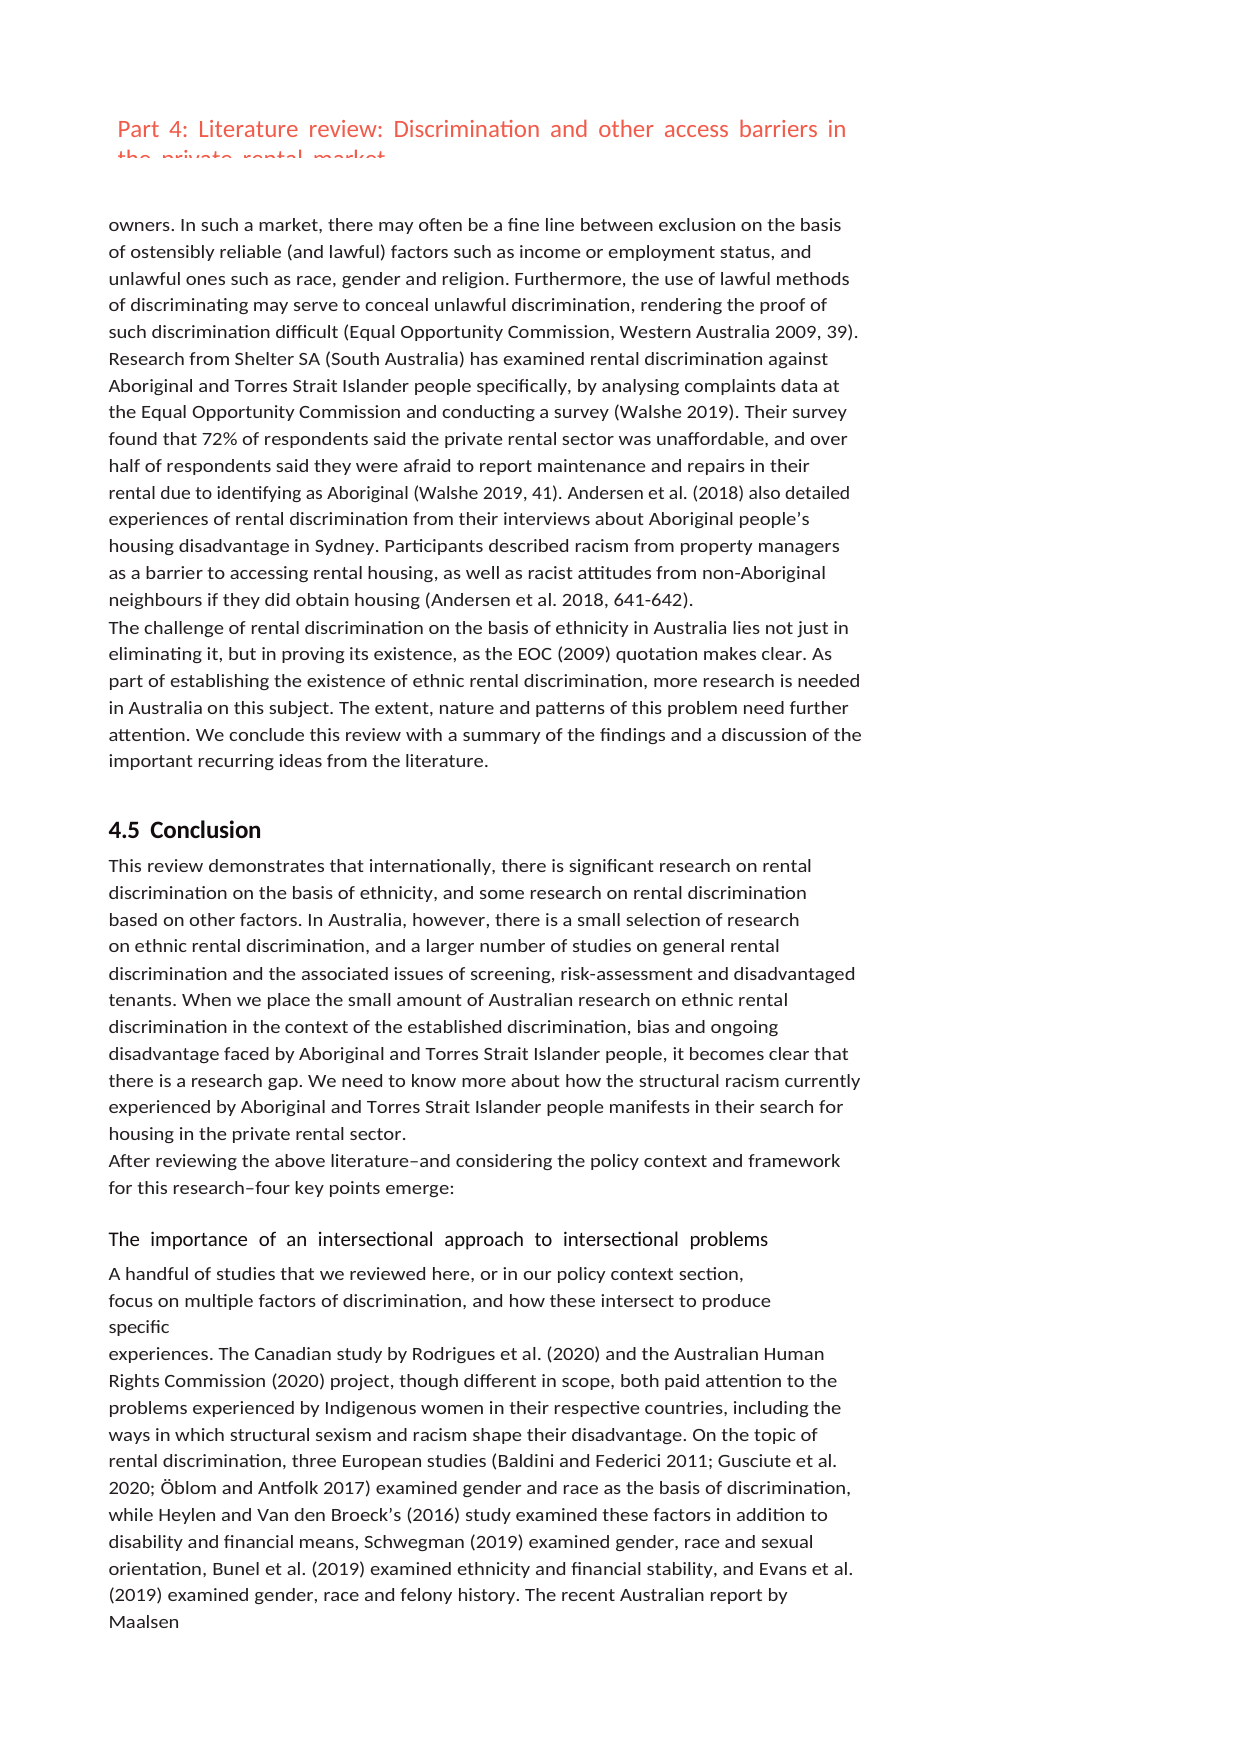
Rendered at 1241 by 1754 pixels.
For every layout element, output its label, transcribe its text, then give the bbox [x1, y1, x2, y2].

subtitle Conclusion [108, 814, 1240, 845]
text experiences. The Canadian study by Rodrigues et al. (2020) and the Australian Human Rights Commission (2020) project, though different in scope, both paid attention to the problems experienced by Indigenous women in their respective countries, including the ways in which structural sexism and racism shape their disadvantage. On the topic of rental discrimination, three European studies (Baldini and Federici 2011; Gusciute et al. 2020; Öblom and Antfolk 2017) examined gender and race as the basis of discrimination, while Heylen and Van den Broeck’s (2016) study examined these factors in addition to disability and financial means, Schwegman (2019) examined gender, race and sexual orientation, Bunel et al. (2019) examined ethnicity and financial stability, and Evans et al. (2019) examined gender, race and felony history. The recent Australian report by Maalsen [108, 1343, 856, 1633]
subtitle The importance of an intersectional approach to intersectional problems [108, 1226, 1240, 1252]
text This review demonstrates that internationally, there is significant research on rental discrimination on the basis of ethnicity, and some research on rental discrimination based on other factors. In Australia, however, there is a small selection of research on ethnic rental discrimination, and a larger number of studies on general rental [108, 854, 820, 957]
text After reviewing the above literature–and considering the policy context and framework for this research–four key points emerge: [108, 1149, 849, 1199]
text owners. In such a market, there may often be a fine line between exclusion on the basis of ostensibly reliable (and lawful) factors such as income or employment status, and unlawful ones such as race, gender and religion. Furthermore, the use of lawful methods of discriminating may serve to conceal unlawful discrimination, rendering the proof of such discrimination difficult (Equal Opportunity Commission, Western Australia 2009, 39). Research from Shelter SA (South Australia) has examined rental discrimination against Aboriginal and Torres Strait Islander people specifically, by analysing complaints data at the Equal Opportunity Commission and conducting a survey (Walshe 2019). Their survey found that 72% of respondents said the private rental sector was unaffordable, and over half of respondents said they were afraid to report maintenance and repairs in their rental due to identifying as Aboriginal (Walshe 2019, 41). Andersen et al. (2018) also detailed experiences of rental discrimination from their interviews about Aboriginal people’s housing disadvantage in Sydney. Participants described racism from property managers as a barrier to accessing rental housing, as well as racist attitudes from non-Aboriginal neighbours if they did obtain housing (Andersen et al. 2018, 641-642). [108, 213, 864, 611]
text The challenge of rental discrimination on the basis of ethnicity in Australia lies not just in eliminating it, but in proving its existence, as the EOC (2009) quotation makes clear. As part of establishing the existence of ethnic rental discrimination, more research is needed in Australia on this subject. The extent, nature and patterns of this problem need further attention. We conclude this review with a summary of the findings and a discussion of the important recurring ideas from the literature. [108, 616, 865, 773]
text discrimination and the associated issues of screening, risk-assessment and disadvantaged tenants. When we place the small amount of Australian research on ethnic rental discrimination in the context of the established discrimination, bias and ongoing disadvantage faced by Aboriginal and Torres Strait Islander people, it becomes clear that there is a research gap. We need to know more about how the structural racism currently experienced by Aboriginal and Torres Strait Islander people manifests in their search for housing in the private rental sector. [108, 962, 867, 1145]
text A handful of studies that we reviewed here, or in our policy context section, focus on multiple factors of discrimination, and how these intersect to produce specific [108, 1262, 793, 1339]
